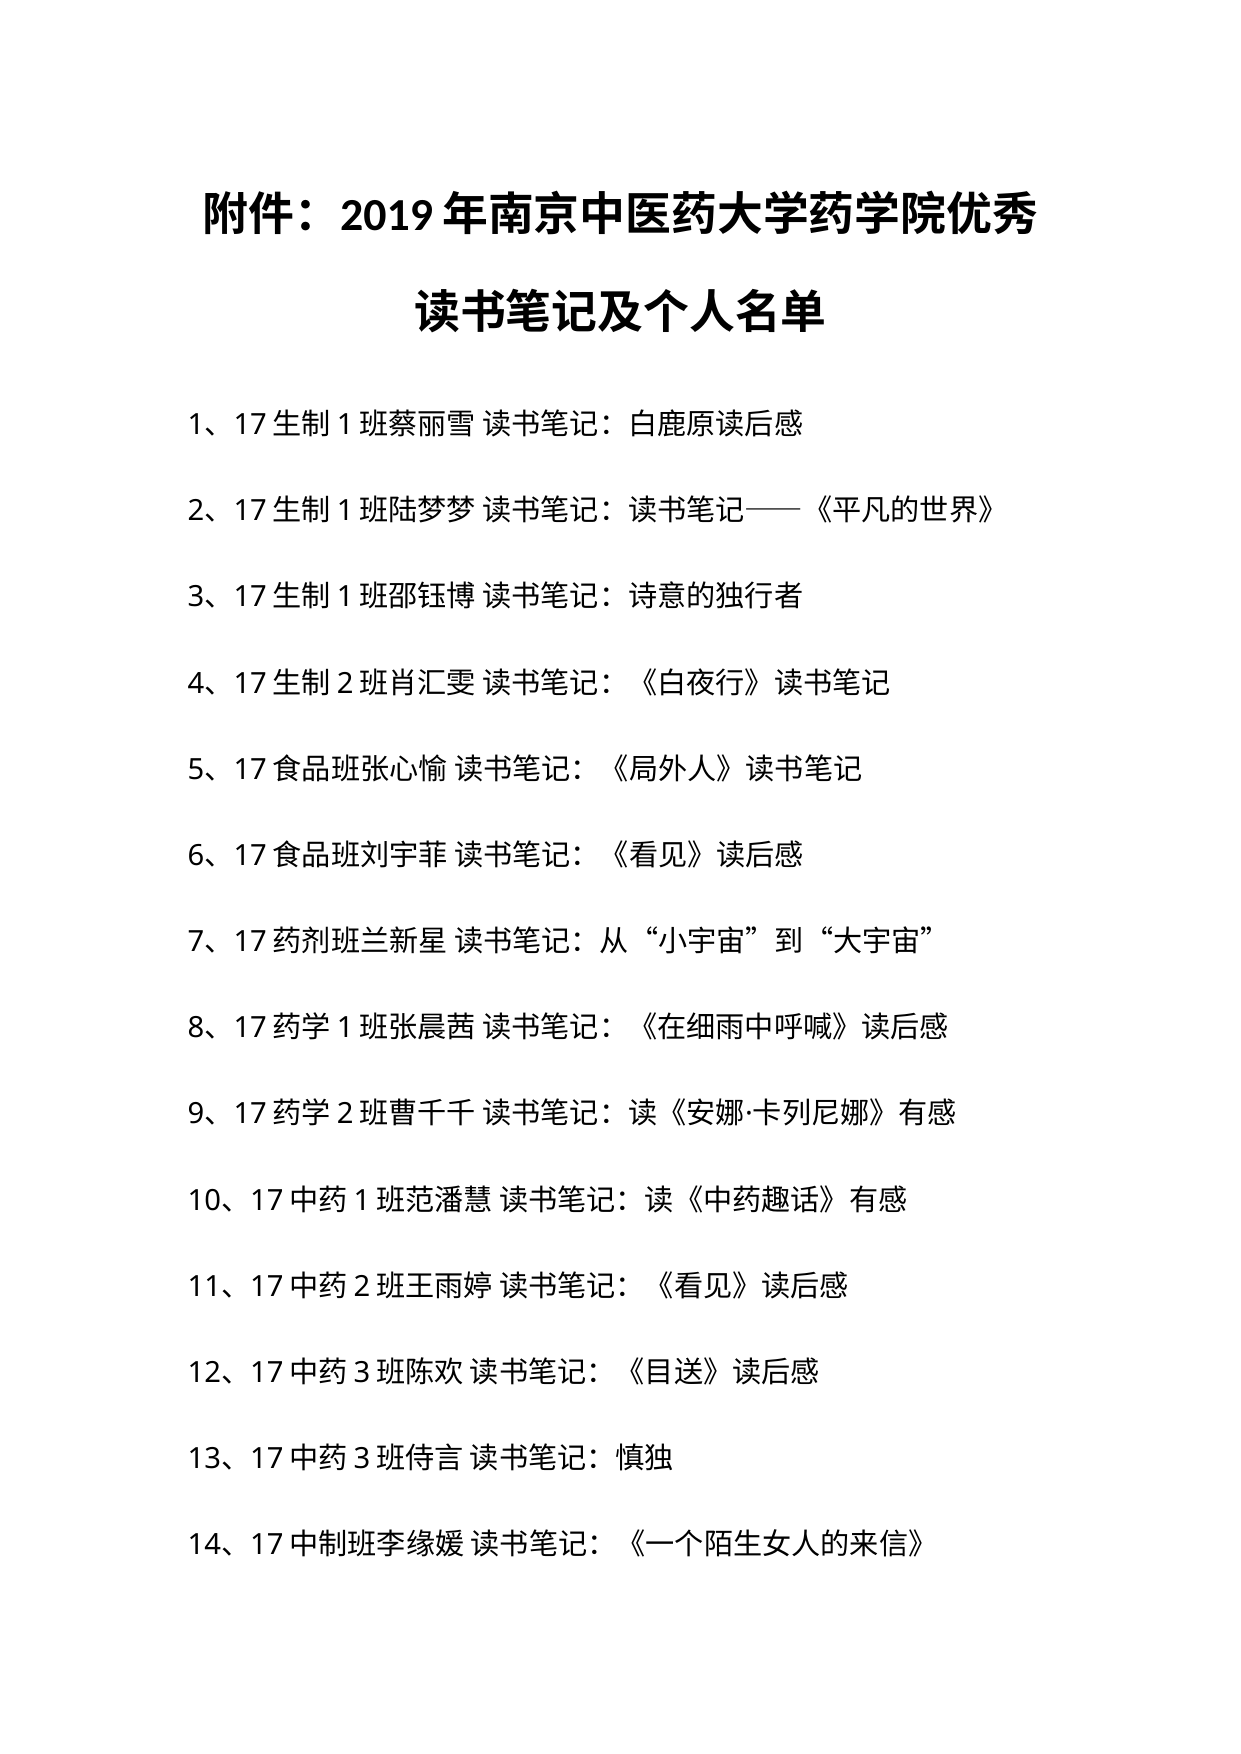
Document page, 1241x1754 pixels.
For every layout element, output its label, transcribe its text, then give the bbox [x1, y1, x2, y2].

text 11、17中药2班王雨婷 读书笔记：《看见》读后感 [187, 1251, 1053, 1316]
text 1、17生制1班蔡丽雪 读书笔记：白鹿原读后感 [187, 389, 1053, 454]
text 2、17生制1班陆梦梦 读书笔记：读书笔记——《平凡的世界》 [187, 476, 1053, 541]
text 10、17中药1班范潘慧 读书笔记：读《中药趣话》有感 [187, 1165, 1053, 1230]
text 8、17药学1班张晨茜 读书笔记：《在细雨中呼喊》读后感 [187, 992, 1053, 1057]
text 7、17药剂班兰新星 读书笔记：从“小宇宙”到“大宇宙” [187, 906, 1053, 971]
text 12、17中药3班陈欢 读书笔记：《目送》读后感 [187, 1337, 1053, 1402]
text 6、17食品班刘宇菲 读书笔记：《看见》读后感 [187, 820, 1053, 885]
text 4、17生制2班肖汇雯 读书笔记：《白夜行》读书笔记 [187, 648, 1053, 713]
text 5、17食品班张心愉 读书笔记：《局外人》读书笔记 [187, 734, 1053, 799]
text 13、17中药3班侍言 读书笔记：慎独 [187, 1423, 1053, 1488]
text 9、17药学2班曹千千 读书笔记：读《安娜·卡列尼娜》有感 [187, 1079, 1053, 1144]
text 3、17生制1班邵钰博 读书笔记：诗意的独行者 [187, 562, 1053, 627]
text 附件：2019年南京中医药大学药学院优秀读书笔记及个人名单 [187, 162, 1053, 357]
text 14、17中制班李缘媛 读书笔记：《一个陌生女人的来信》 [187, 1509, 1053, 1574]
